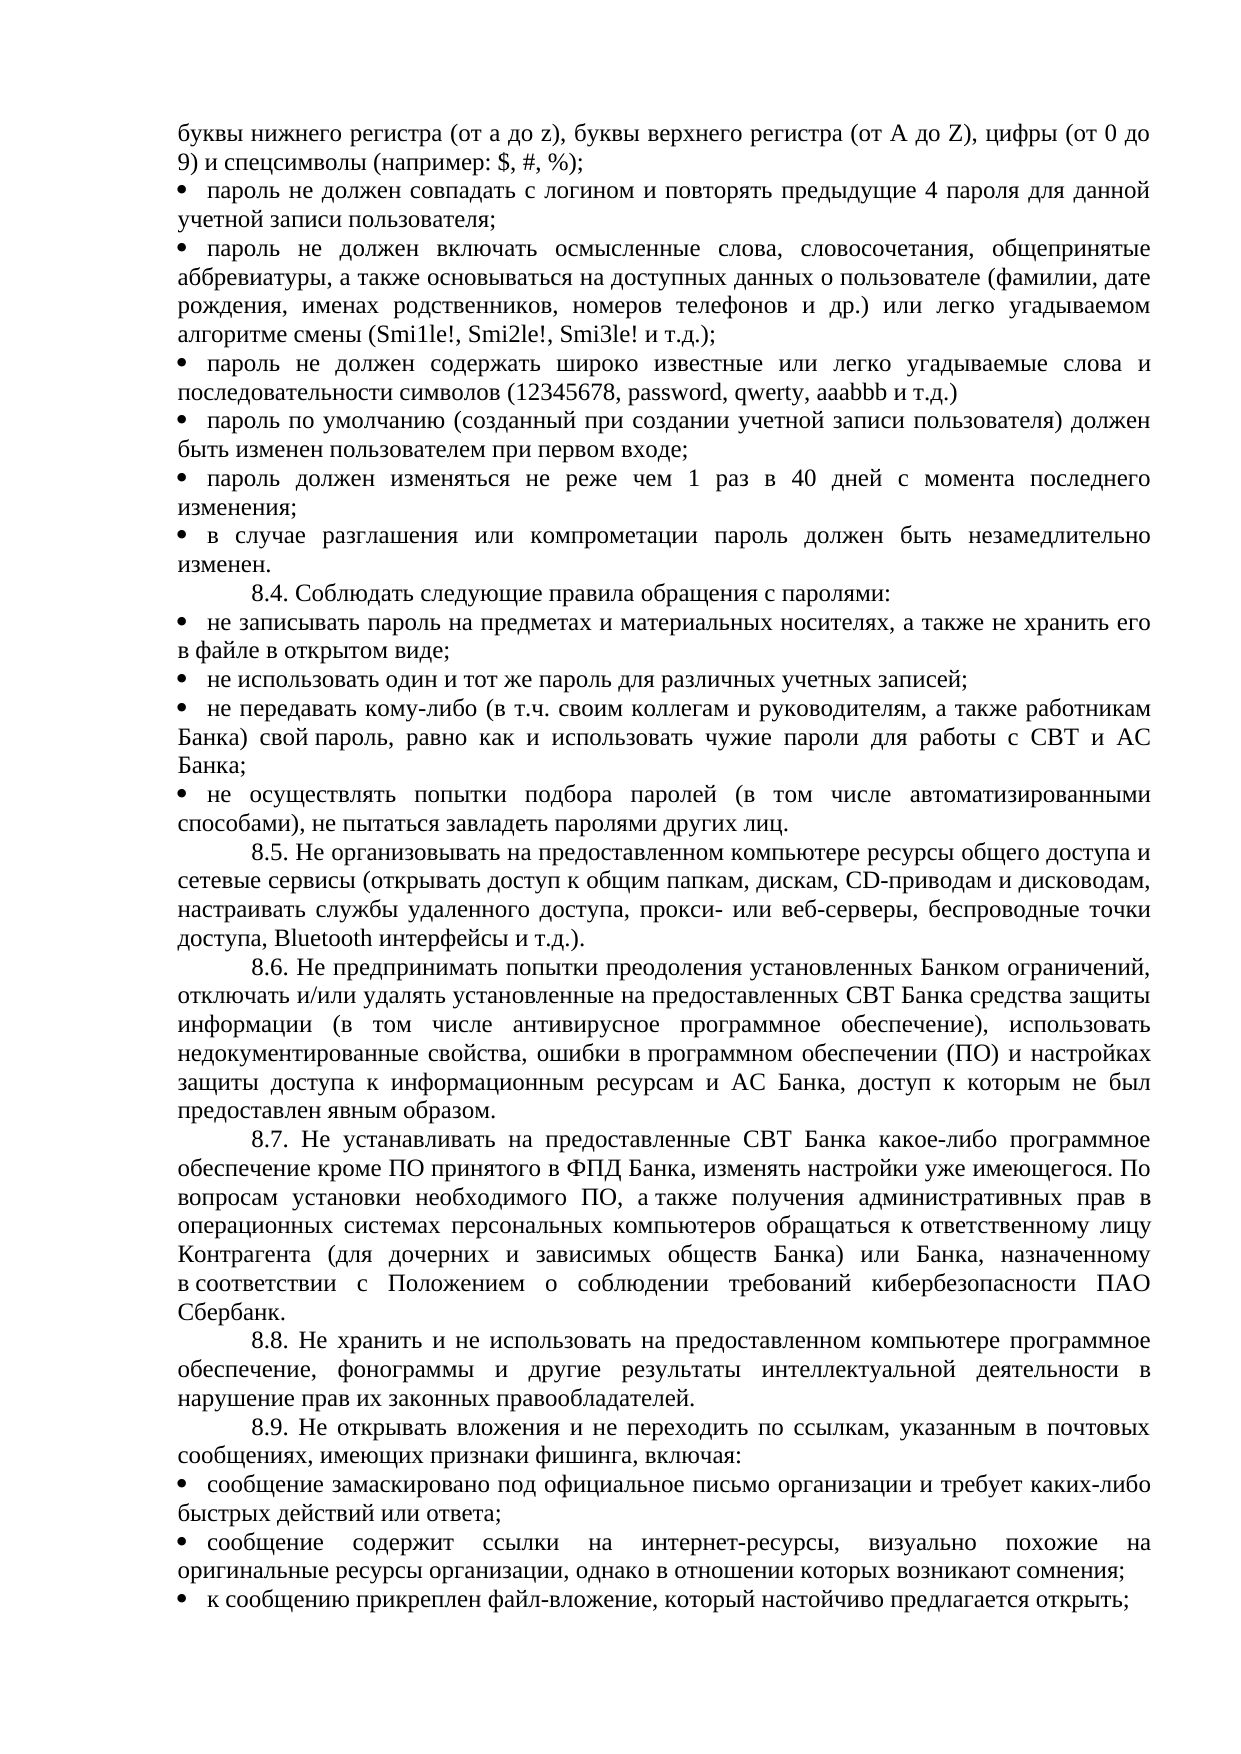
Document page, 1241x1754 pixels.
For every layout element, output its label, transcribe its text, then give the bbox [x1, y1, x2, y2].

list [177, 118, 1152, 176]
list пароль должен изменяться не реже чем 1 раз в 40 дней с момента последнего изменения; [177, 463, 1152, 521]
list 8.9. Не открывать вложения и не переходить по ссылкам, указанным в почтовых сообщениях, имеющих признаки фишинга, включая: [177, 1412, 1152, 1469]
list не использовать один и тот же пароль для различных учетных записей; [177, 664, 1152, 693]
list 8.4. Соблюдать следующие правила обращения с паролями: [177, 578, 1152, 607]
list в случае разглашения или компрометации пароль должен быть незамедлительно изменен. [177, 521, 1152, 578]
list пароль не должен содержать широко известные или легко угадываемые слова и последовательности символов (12345678, password, qwerty, aaabbb и т.д.) [177, 348, 1152, 406]
list сообщение содержит ссылки на интернет-ресурсы, визуально похожие на оригинальные ресурсы организации, однако в отношении которых возникают сомнения; [177, 1527, 1152, 1584]
list 8.8. Не хранить и не использовать на предоставленном компьютере программное обеспечение, фонограммы и другие результаты интеллектуальной деятельности в нарушение прав их законных правообладателей. [177, 1326, 1152, 1412]
list 8.5. Не организовывать на предоставленном компьютере ресурсы общего доступа и сетевые сервисы (открывать доступ к общим папкам, дискам, CD-приводам и дисководам, настраивать службы удаленного доступа, прокси- или веб-серверы, беспроводные точки доступа, Bluetooth интерфейсы и т.д.). [177, 837, 1152, 952]
list не записывать пароль на предметах и материальных носителях, а также не хранить его в файле в открытом виде; [177, 607, 1152, 664]
list пароль по умолчанию (созданный при создании учетной записи пользователя) должен быть изменен пользователем при первом входе; [177, 406, 1152, 463]
list сообщение замаскировано под официальное письмо организации и требует каких-либо быстрых действий или ответа; [177, 1469, 1152, 1527]
list пароль не должен включать осмысленные слова, словосочетания, общепринятые аббревиатуры, а также основываться на доступных данных о пользователе (фамилии, дате рождения, именах родственников, номеров телефонов и др.) или легко угадываемом алгоритме смены (Smi1le!, Smi2le!, Smi3le! и т.д.); [177, 233, 1152, 348]
list пароль не должен совпадать с логином и повторять предыдущие 4 пароля для данной учетной записи пользователя; [177, 176, 1152, 233]
list к сообщению прикреплен файл-вложение, который настойчиво предлагается открыть; [177, 1584, 1152, 1613]
list не осуществлять попытки подбора паролей (в том числе автоматизированными способами), не пытаться завладеть паролями других лиц. [177, 779, 1152, 837]
list 8.6. Не предпринимать попытки преодоления установленных Банком ограничений, отключать и/или удалять установленные на предоставленных СВТ Банка средства защиты информации (в том числе антивирусное программное обеспечение), использовать недокументированные свойства, ошибки в программном обеспечении (ПО) и настройках защиты доступа к информационным ресурсам и АС Банка, доступ к которым не был предоставлен явным образом. [177, 952, 1152, 1124]
list 8.7. Не устанавливать на предоставленные СВТ Банка какое-либо программное обеспечение кроме ПО принятого в ФПД Банка, изменять настройки уже имеющегося. По вопросам установки необходимого ПО, а также получения административных прав в операционных системах персональных компьютеров обращаться к ответственному лицу Контрагента (для дочерних и зависимых обществ Банка) или Банка, назначенному в соответствии с Положением о соблюдении требований кибербезопасности ПАО Сбербанк. [177, 1124, 1152, 1326]
list не передавать кому-либо (в т.ч. своим коллегам и руководителям, а также работникам Банка) свой пароль, равно как и использовать чужие пароли для работы с СВТ и АС Банка; [177, 693, 1152, 779]
